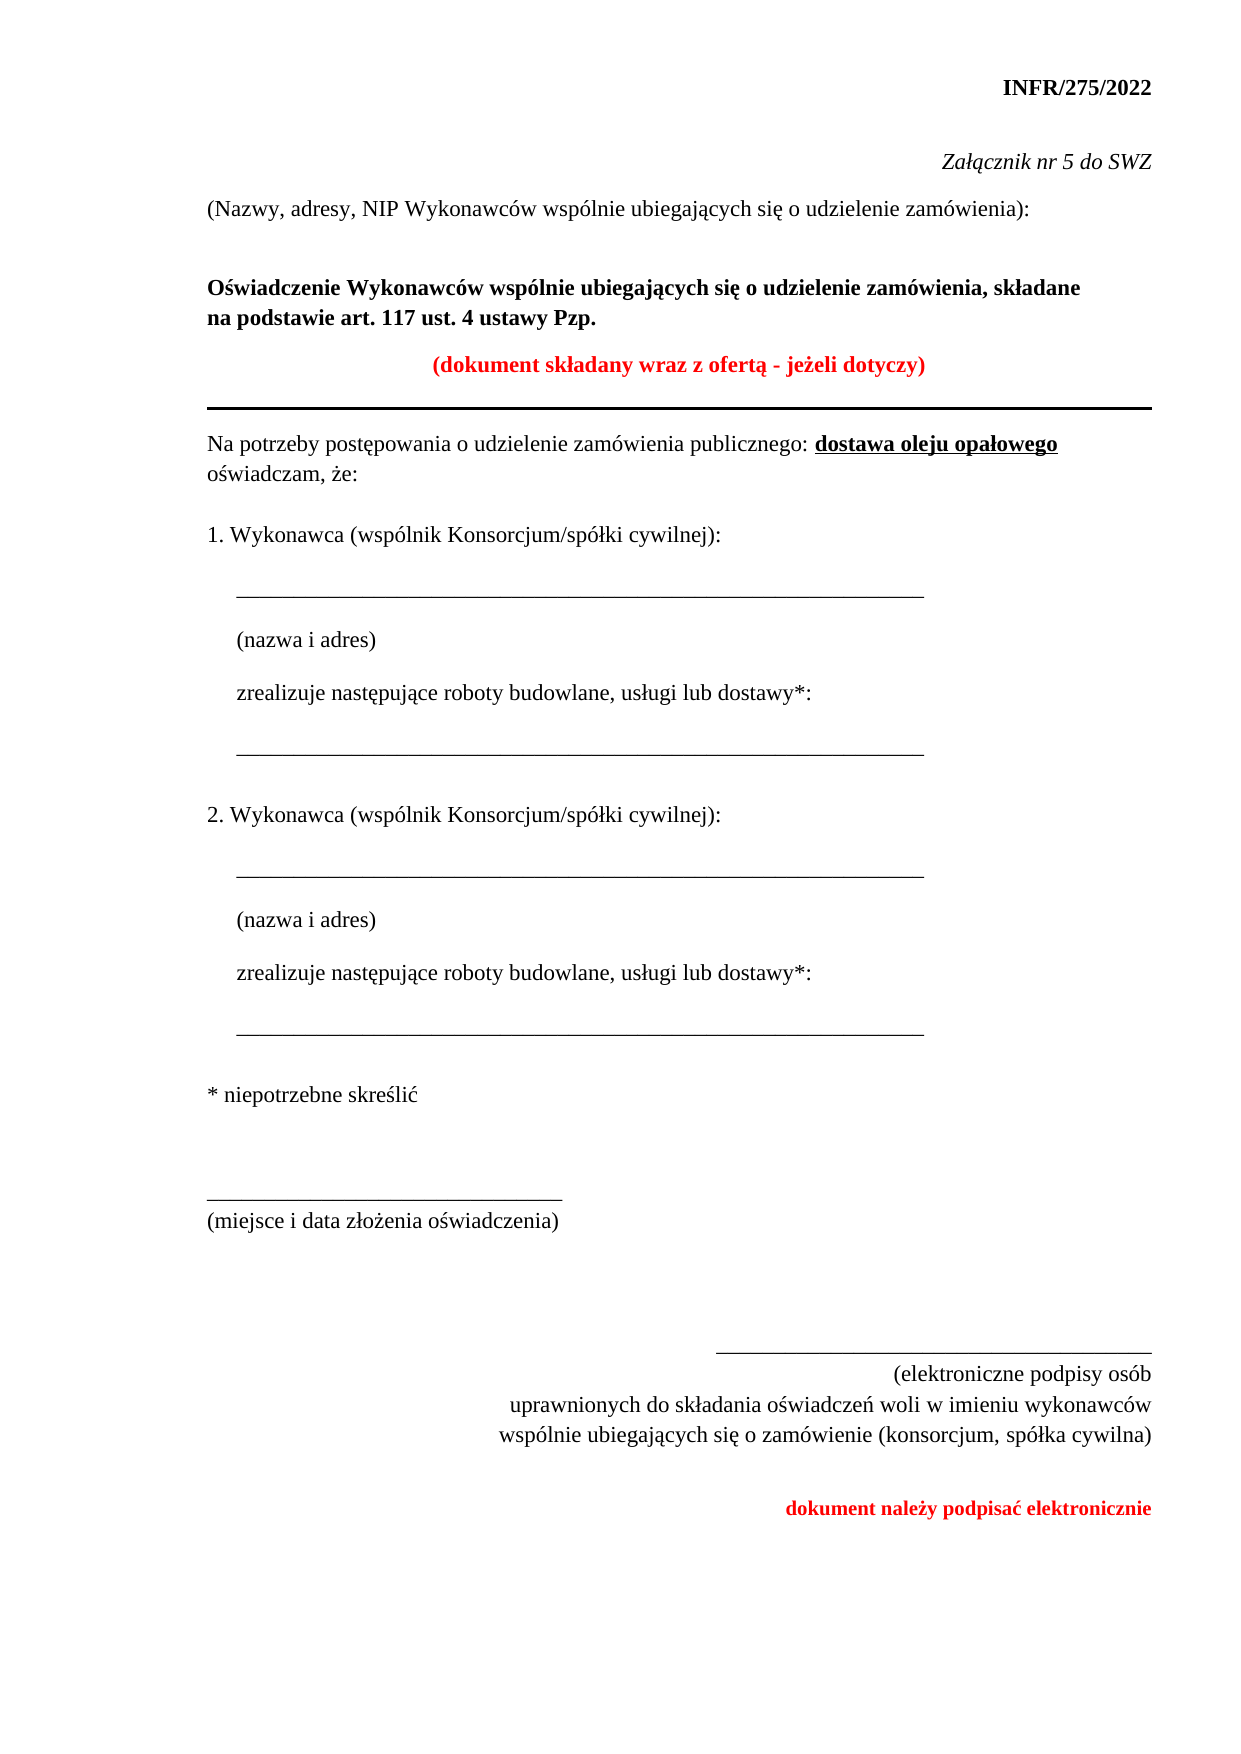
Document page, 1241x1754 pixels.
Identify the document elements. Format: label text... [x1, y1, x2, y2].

text _______________________________ (miejsce i data złożenia oświadczenia) [207, 1177, 1152, 1233]
text uprawnionych do składania oświadczeń woli w imieniu wykonawców [207, 1391, 1152, 1417]
text Oświadczenie Wykonawców wspólnie ubiegających się o udzielenie zamówienia, składane na podstawie art. 117 ust. 4 ustawy Pzp. [207, 274, 1152, 331]
text (Nazwy, adresy, NIP Wykonawców wspólnie ubiegających się o udzielenie zamówienia): [207, 194, 1152, 253]
text (dokument składany wraz z ofertą - jeżeli dotyczy) [207, 351, 1152, 407]
text * niepotrzebne skreślić [207, 1081, 1152, 1108]
text wspólnie ubiegających się o zamówienie (konsorcjum, spółka cywilna) [207, 1421, 1152, 1447]
text 1. Wykonawca (wspólnik Konsorcjum/spółki cywilnej): ____________________________________________________________ (nazwa i adres) zrealizuje następujące roboty budowlane, usługi lub dostawy*: ____________________________________________________________ [207, 521, 1152, 758]
text 2. Wykonawca (wspólnik Konsorcjum/spółki cywilnej): ____________________________________________________________ (nazwa i adres) zrealizuje następujące roboty budowlane, usługi lub dostawy*: ____________________________________________________________ [207, 801, 1152, 1038]
text dokument należy podpisać elektronicznie [236, 1496, 1152, 1520]
text Na potrzeby postępowania o udzielenie zamówienia publicznego: dostawa oleju opałowego oświadczam, że: [207, 430, 1152, 487]
text (elektroniczne podpisy osób [207, 1361, 1152, 1387]
text ______________________________________ [207, 1330, 1152, 1357]
text Załącznik nr 5 do SWZ [207, 148, 1152, 174]
